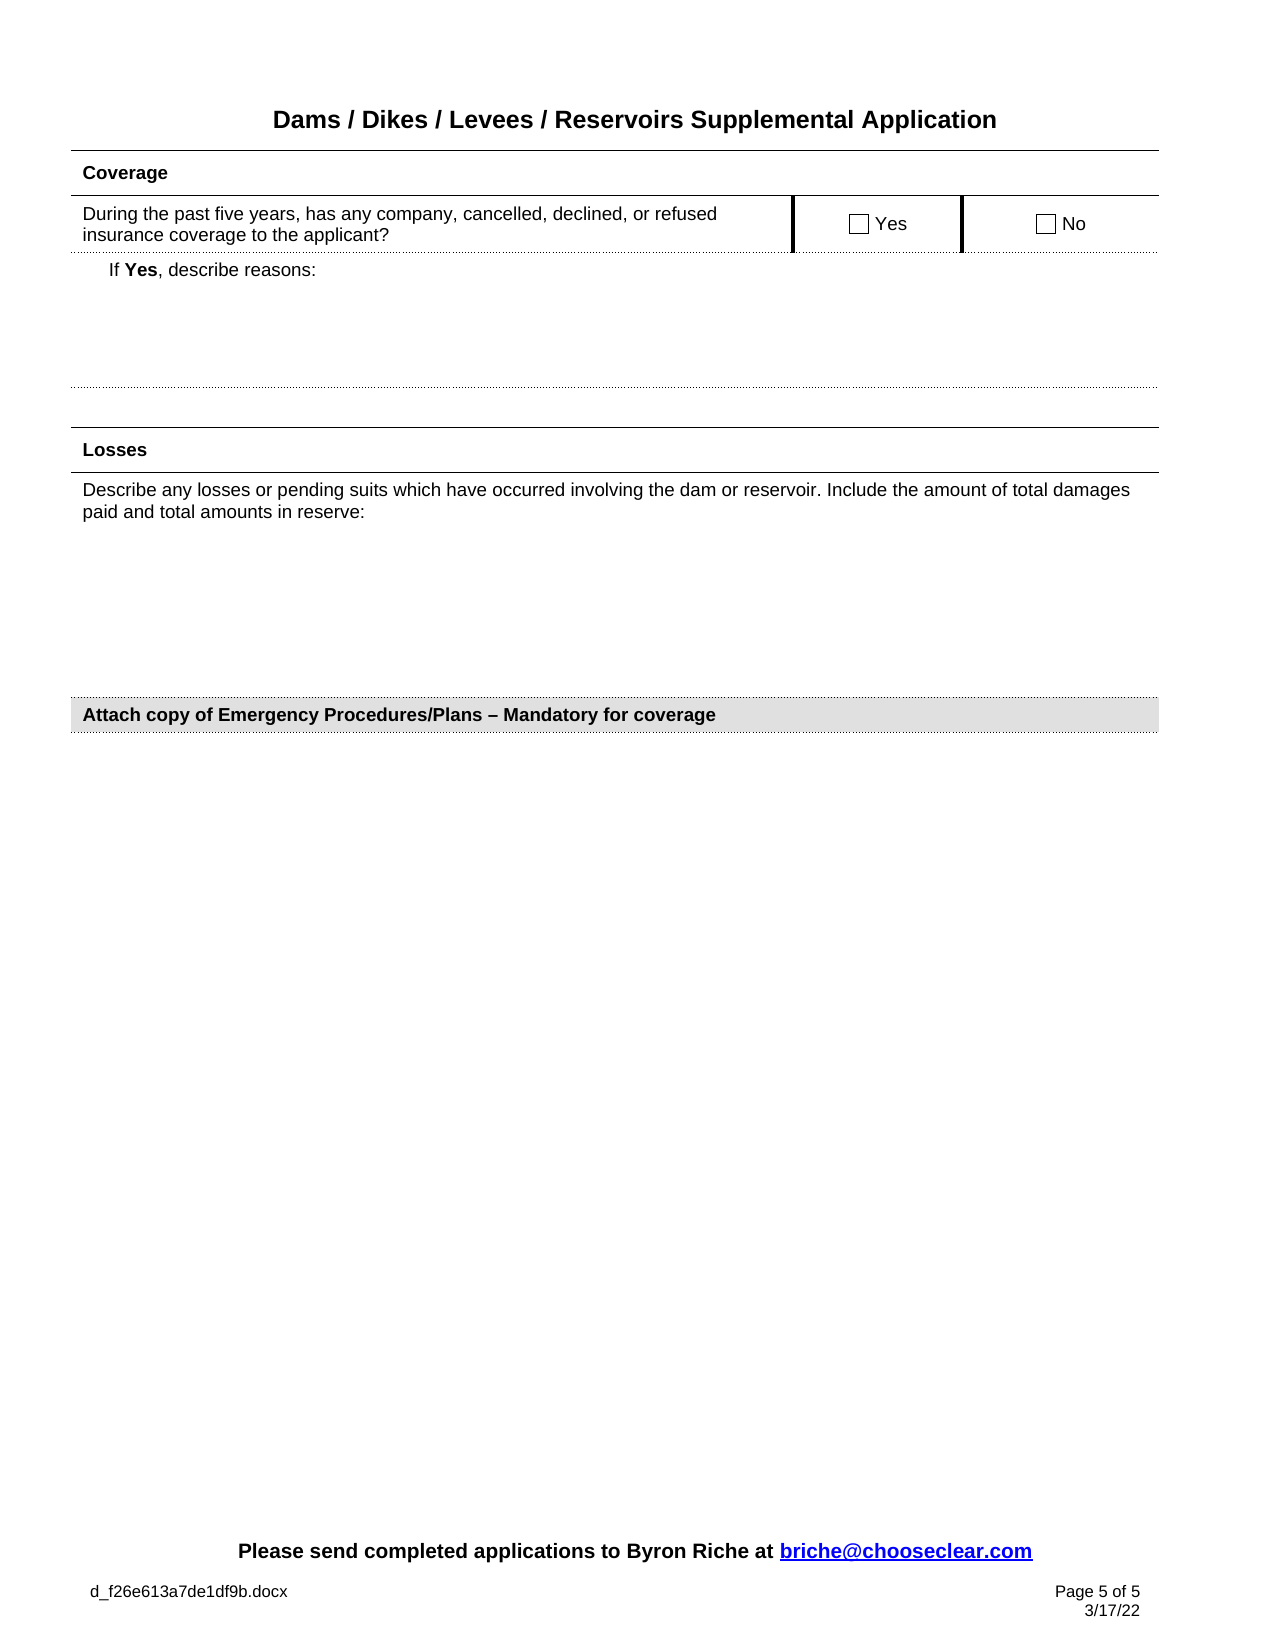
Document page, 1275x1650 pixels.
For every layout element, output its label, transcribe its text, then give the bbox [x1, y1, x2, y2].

table_header Losses [71, 428, 1159, 472]
table_cell No [964, 196, 1159, 252]
table_cell Yes [795, 196, 960, 252]
table_cell Attach copy of Emergency Procedures/Plans – Mandatory for coverage [71, 697, 1159, 732]
table_header Coverage [71, 151, 1159, 195]
table_cell If Yes, describe reasons: [71, 252, 1159, 387]
table_cell Describe any losses or pending suits which have occurred involving the dam or reservoir. Include the amount of total damages paid and total amounts in reserve: [71, 473, 1159, 697]
table_cell During the past five years, has any company, cancelled, declined, or refused insurance coverage to the applicant? [71, 196, 791, 252]
